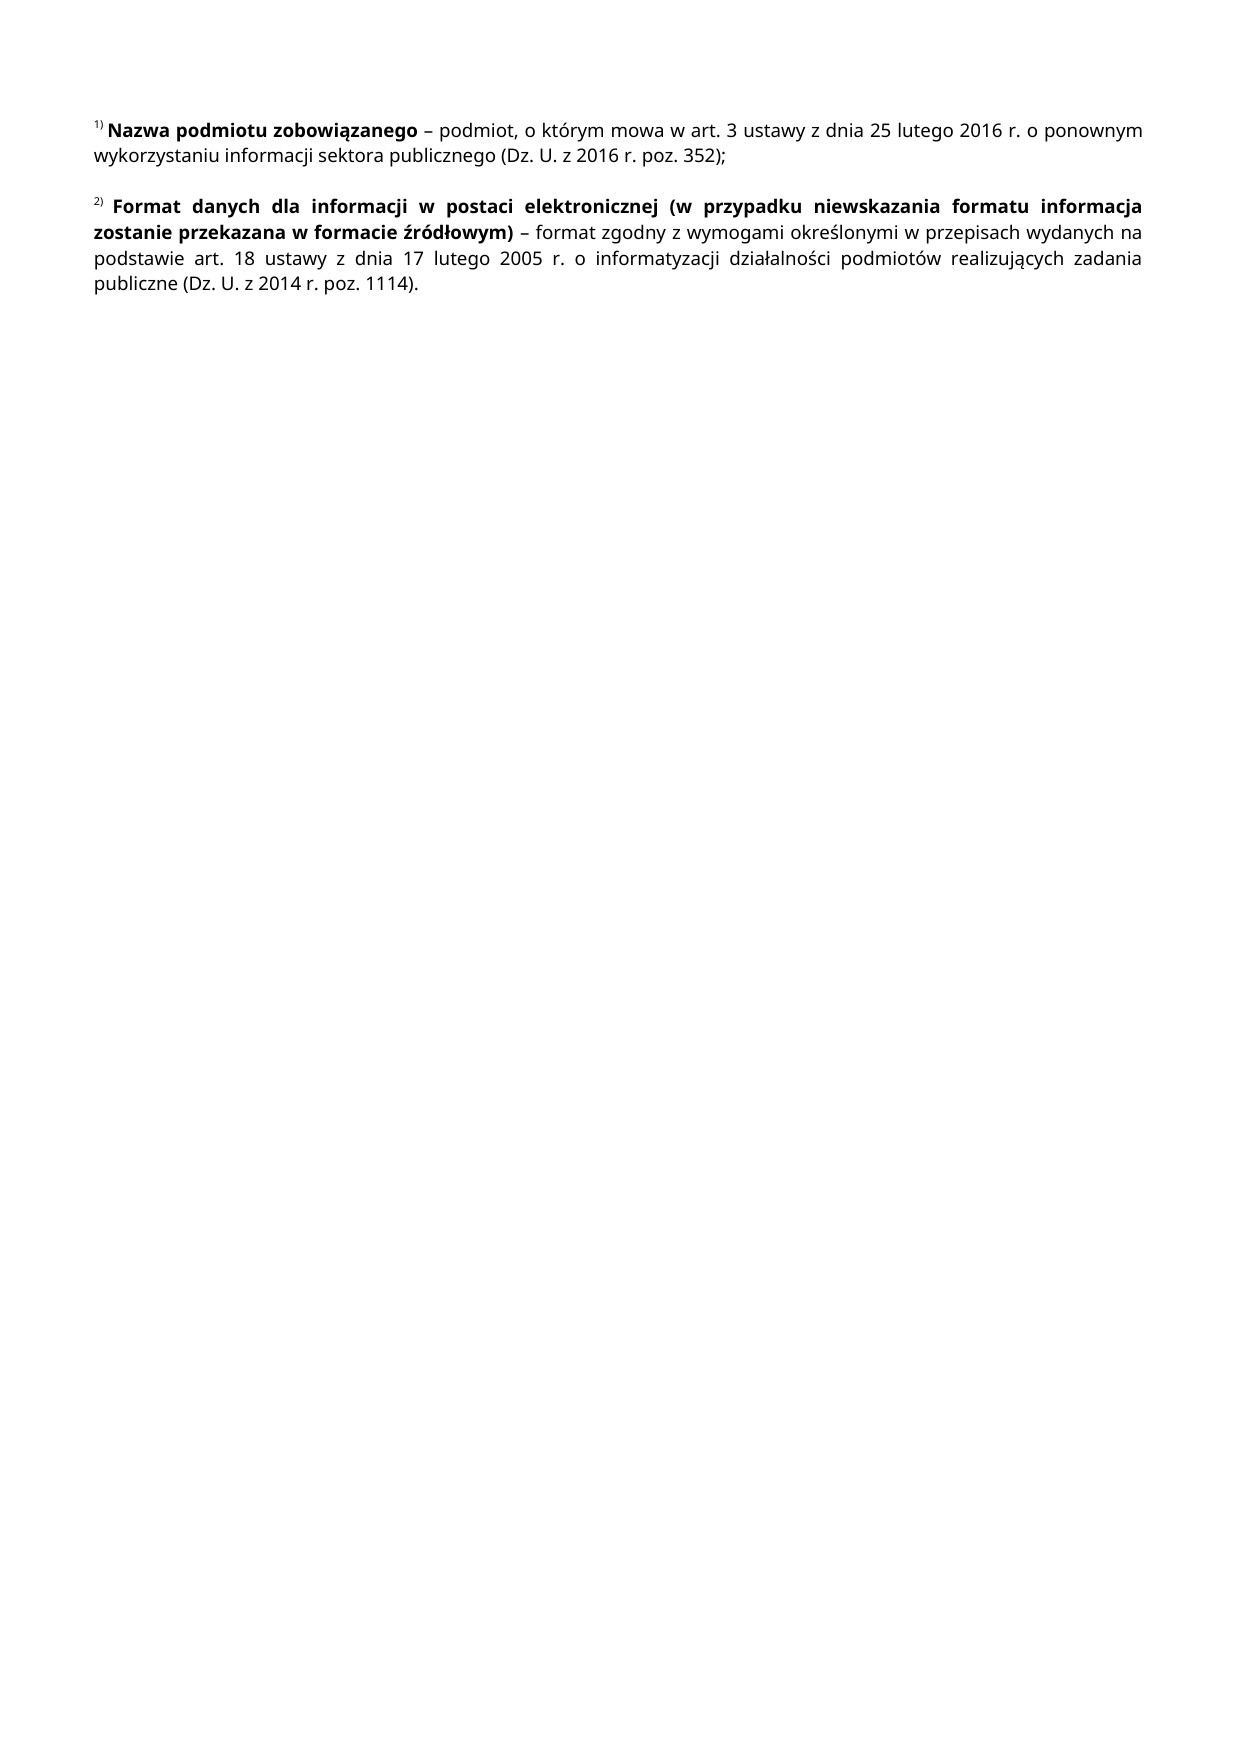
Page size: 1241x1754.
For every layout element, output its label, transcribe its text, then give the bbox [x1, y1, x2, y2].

text 2) Format danych dla informacji w postaci elektronicznej (w przypadku niewskazania formatu informacja zostanie przekazana w formacie źródłowym) – format zgodny z wymogami określonymi w przepisach wydanych na podstawie art. 18 ustawy z dnia 17 lutego 2005 r. o informatyzacji działalności podmiotów realizujących zadania publiczne (Dz. U. z 2014 r. poz. 1114). [94, 194, 1144, 296]
text 1) Nazwa podmiotu zobowiązanego – podmiot, o którym mowa w art. 3 ustawy z dnia 25 lutego 2016 r. o ponownym wykorzystaniu informacji sektora publicznego (Dz. U. z 2016 r. poz. 352); [94, 117, 1144, 168]
